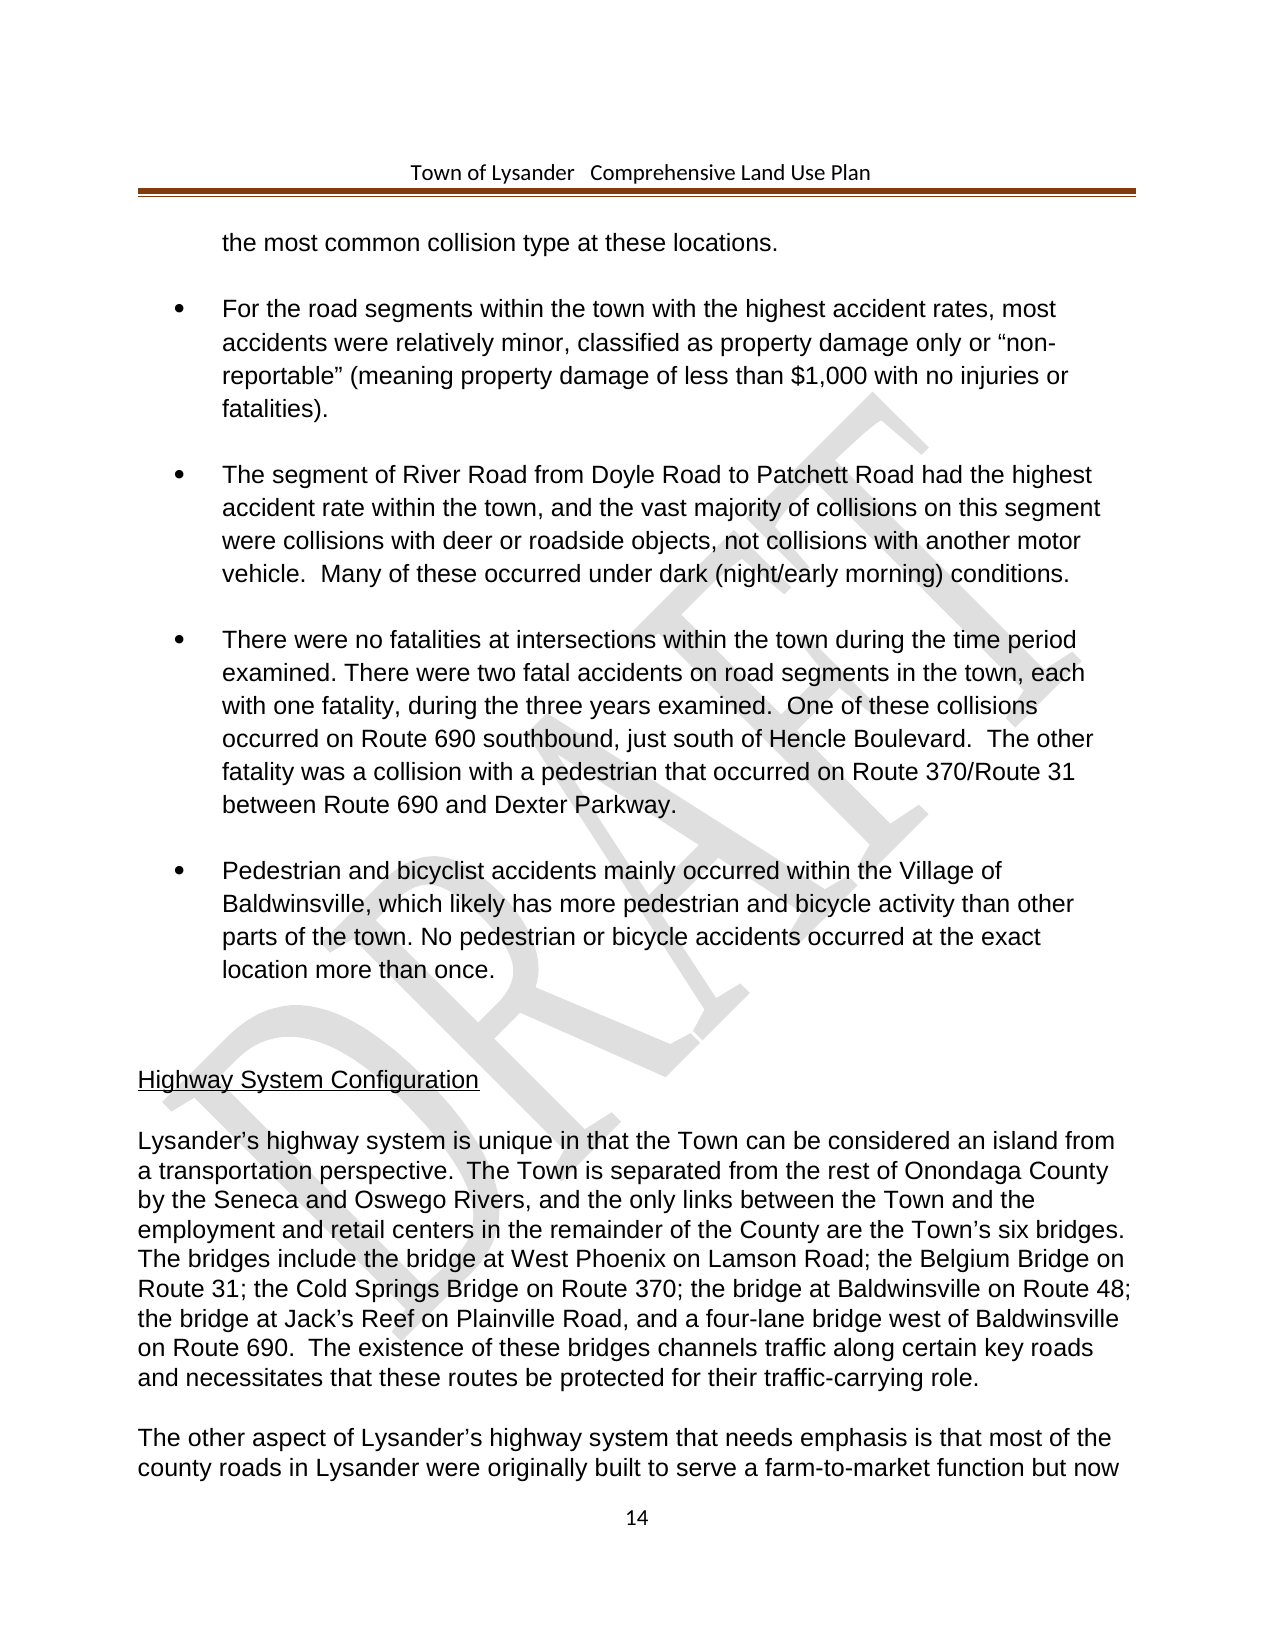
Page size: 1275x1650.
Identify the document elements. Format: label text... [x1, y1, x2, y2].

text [137, 1423, 1131, 1481]
text Highway System Configuration [137, 1065, 1131, 1094]
list The segment of River Road from Doyle Road to Patchett Road had the highest accident rate within the town, and the vast majority of collisions on this segment were collisions with deer or roadside objects, not collisions with another motor vehicle. Many of these occurred under dark (night/early morning) conditions. [175, 460, 1131, 588]
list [175, 228, 1131, 257]
list Pedestrian and bicyclist accidents mainly occurred within the Village of Baldwinsville, which likely has more pedestrian and bicycle activity than other parts of the town. No pedestrian or bicycle accidents occurred at the exact location more than once. [175, 856, 1131, 984]
list There were no fatalities at intersections within the town during the time period examined. There were two fatal accidents on road segments in the town, each with one fatality, during the three years examined. One of these collisions occurred on Route 690 southbound, just south of Hencle Boulevard. The other fatality was a collision with a pedestrian that occurred on Route 370/Route 31 between Route 690 and Dexter Parkway. [175, 625, 1131, 819]
text Lysander’s highway system is unique in that the Town can be considered an island from a transportation perspective. The Town is separated from the rest of Onondaga County by the Seneca and Oswego Rivers, and the only links between the Town and the employment and retail centers in the remainder of the County are the Town’s six bridges. The bridges include the bridge at West Phoenix on Lamson Road; the Belgium Bridge on Route 31; the Cold Springs Bridge on Route 370; the bridge at Baldwinsville on Route 48; the bridge at Jack’s Reef on Plainville Road, and a four-lane bridge west of Baldwinsville on Route 690. The existence of these bridges channels traffic along certain key roads and necessitates that these routes be protected for their traffic-carrying role. [137, 1126, 1131, 1392]
list For the road segments within the town with the highest accident rates, most accidents were relatively minor, classified as property damage only or “non-reportable” (meaning property damage of less than $1,000 with no injuries or fatalities). [175, 294, 1131, 422]
